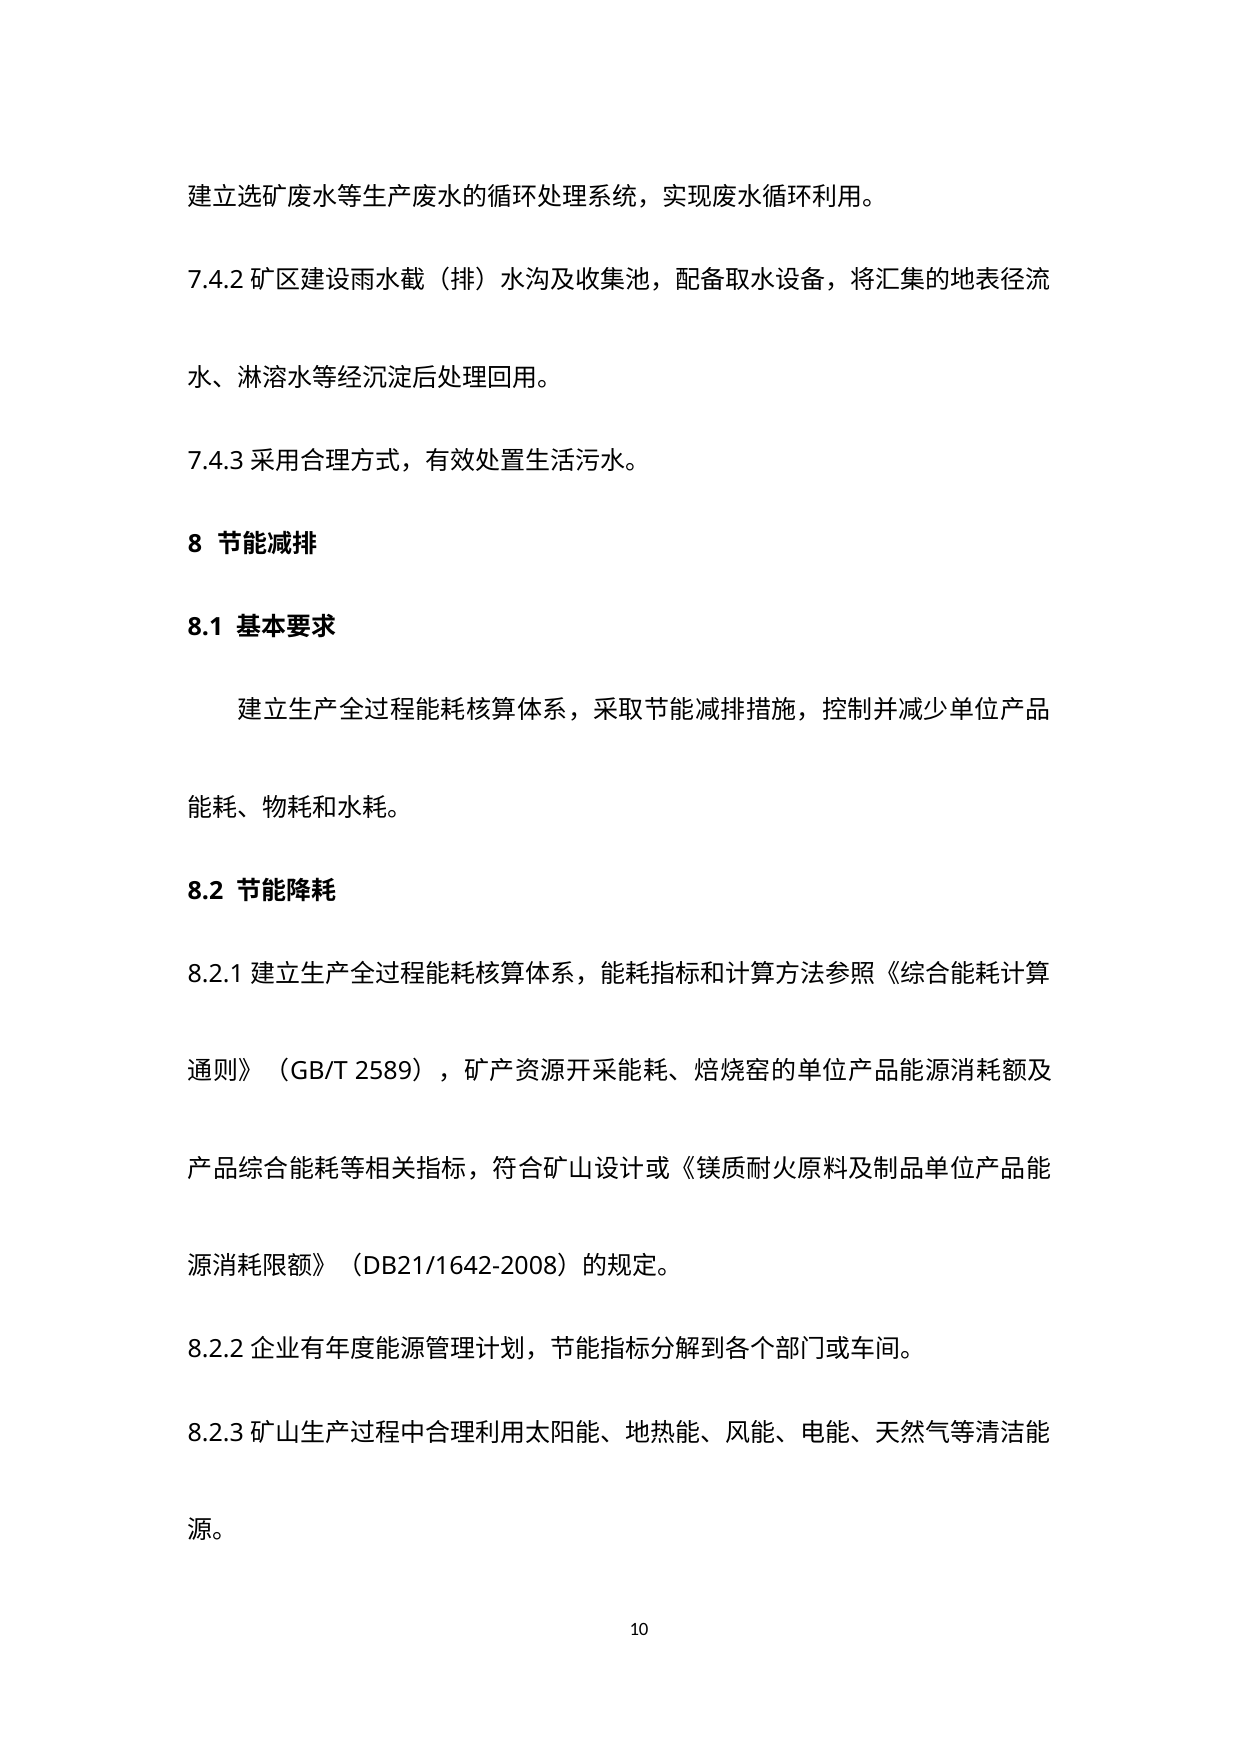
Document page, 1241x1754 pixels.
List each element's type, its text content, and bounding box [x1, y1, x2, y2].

text 8.2.2 企业有年度能源管理计划，节能指标分解到各个部门或车间。 [187, 1314, 1053, 1379]
text 8.2.3 矿山生产过程中合理利用太阳能、地热能、风能、电能、天然气等清洁能源。 [187, 1398, 1053, 1560]
text 建立生产全过程能耗核算体系，采取节能减排措施，控制并减少单位产品能耗、物耗和水耗。 [187, 675, 1053, 838]
text 8.1 基本要求 [187, 592, 1053, 657]
text 7.4.2 矿区建设雨水截（排）水沟及收集池，配备取水设备，将汇集的地表径流水、淋溶水等经沉淀后处理回用。 [187, 245, 1053, 408]
list 节能减排 [188, 509, 1053, 574]
text 8.2 节能降耗 [187, 856, 1053, 921]
text 8.2.1 建立生产全过程能耗核算体系，能耗指标和计算方法参照《综合能耗计算通则》（GB/T 2589），矿产资源开采能耗、焙烧窑的单位产品能源消耗额及产品综合能耗等相关指标，符合矿山设计或《镁质耐火原料及制品单位产品能源消耗限额》（DB21/1642-2008）的规定。 [187, 939, 1053, 1296]
text 7.4.3 采用合理方式，有效处置生活污水。 [187, 426, 1053, 491]
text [187, 162, 1053, 227]
